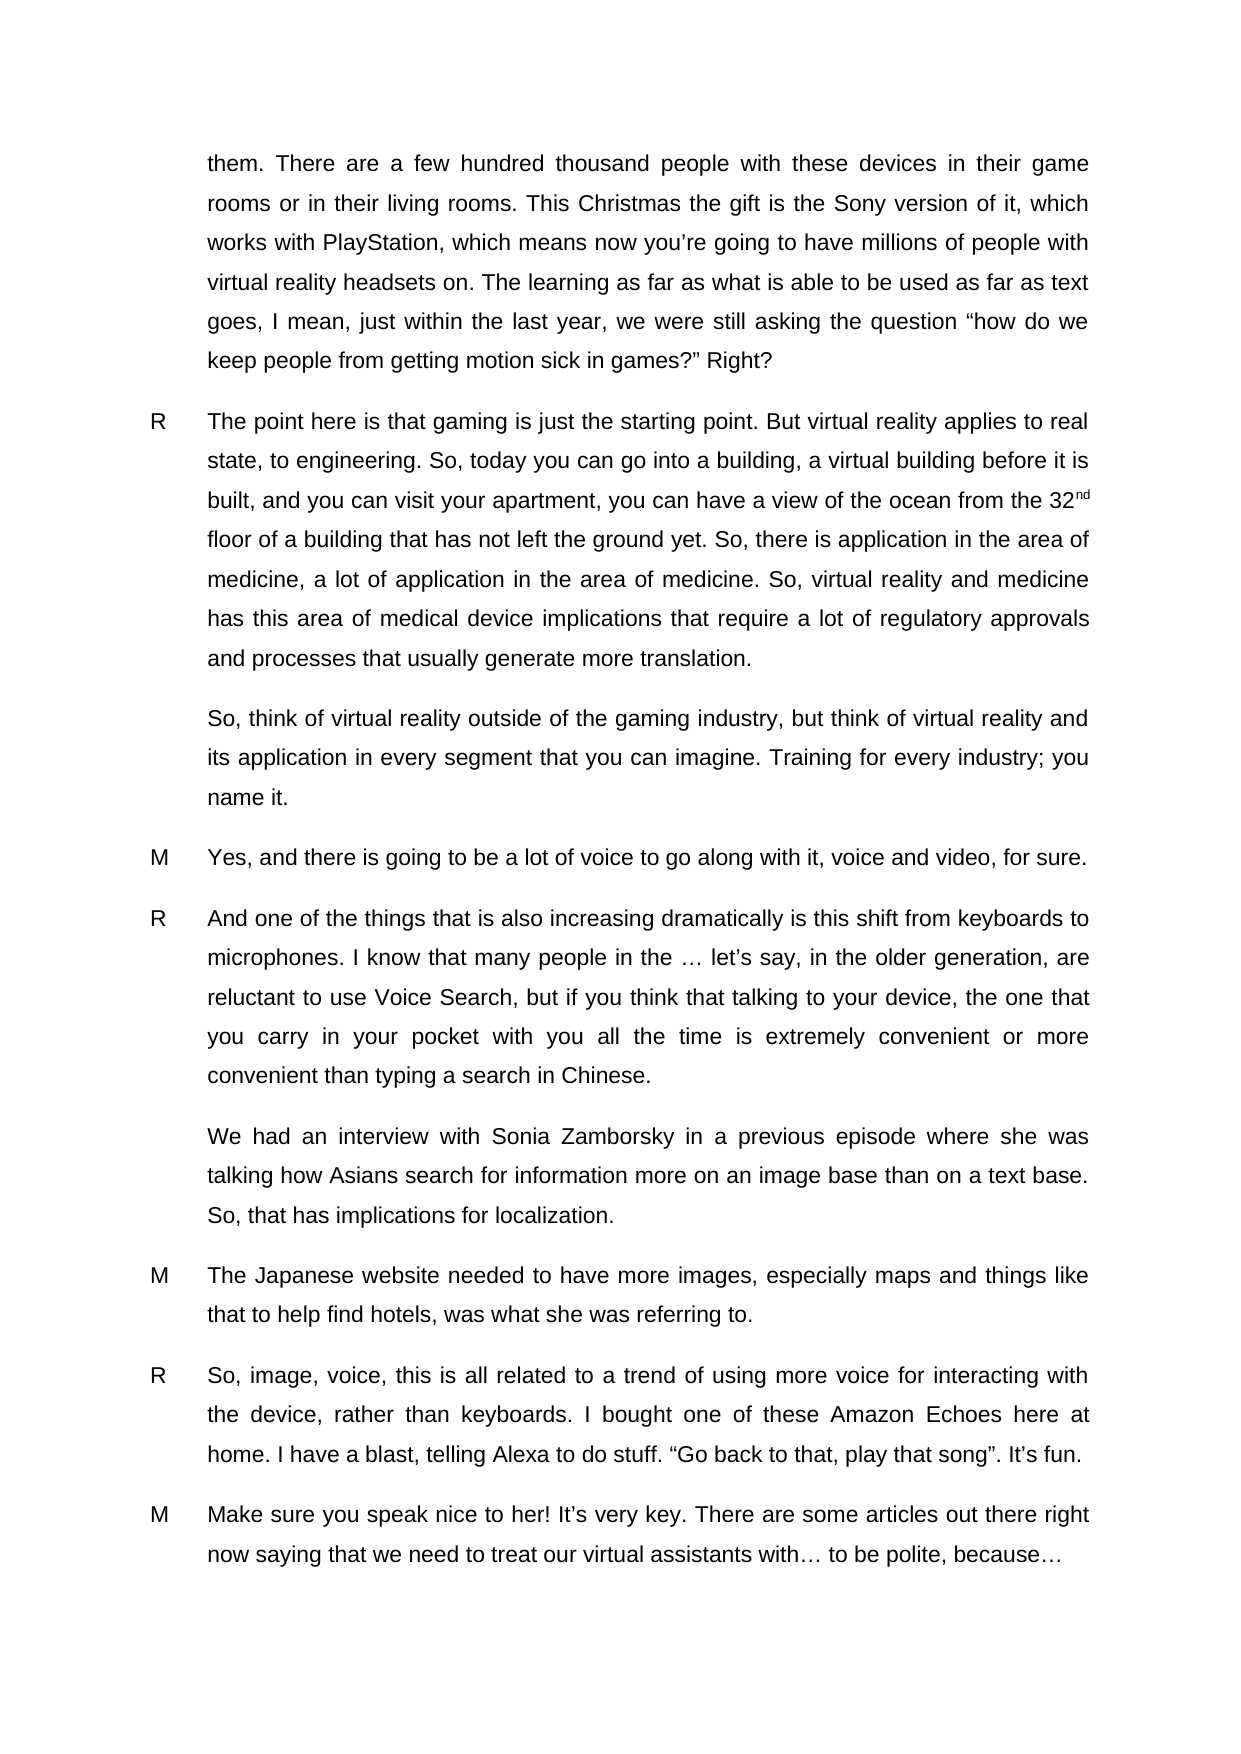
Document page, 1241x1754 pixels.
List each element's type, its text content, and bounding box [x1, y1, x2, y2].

text R And one of the things that is also increasing dramatically is this shift from keyboards to microphones. I know that many people in the … let’s say, in the older generation, are reluctant to use Voice Search, but if you think that talking to your device, the one that you carry in your pocket with you all the time is extremely convenient or more convenient than typing a search in Chinese. [150, 904, 1090, 1089]
text R The point here is that gaming is just the starting point. But virtual reality applies to real state, to engineering. So, today you can go into a building, a virtual building before it is built, and you can visit your apartment, you can have a view of the ocean from the 32nd floor of a building that has not left the ground yet. So, there is application in the area of medicine, a lot of application in the area of medicine. So, virtual reality and medicine has this area of medical device implications that require a lot of regulatory approvals and processes that usually generate more translation. [150, 408, 1090, 671]
text We had an interview with Sonia Zamborsky in a previous episode where she was talking how Asians search for information more on an image base than on a text base. So, that has implications for localization. [150, 1123, 1090, 1228]
text M Yes, and there is going to be a lot of voice to go along with it, voice and video, for sure. [150, 844, 1090, 871]
text R So, image, voice, this is all related to a trend of using more voice for interacting with the device, rather than keyboards. I bought one of these Amazon Echoes here at home. I have a blast, telling Alexa to do stuff. “Go back to that, play that song”. It’s fun. [150, 1362, 1090, 1467]
text M Make sure you speak nice to her! It’s very key. There are some articles out there right now saying that we need to treat our virtual assistants with… to be polite, because… [150, 1501, 1090, 1567]
text M The Japanese website needed to have more images, especially maps and things like that to help find hotels, was what she was referring to. [150, 1262, 1090, 1328]
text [150, 150, 1090, 374]
text So, think of virtual reality outside of the gaming industry, but think of virtual reality and its application in every segment that you can imagine. Training for every industry; you name it. [150, 705, 1090, 810]
